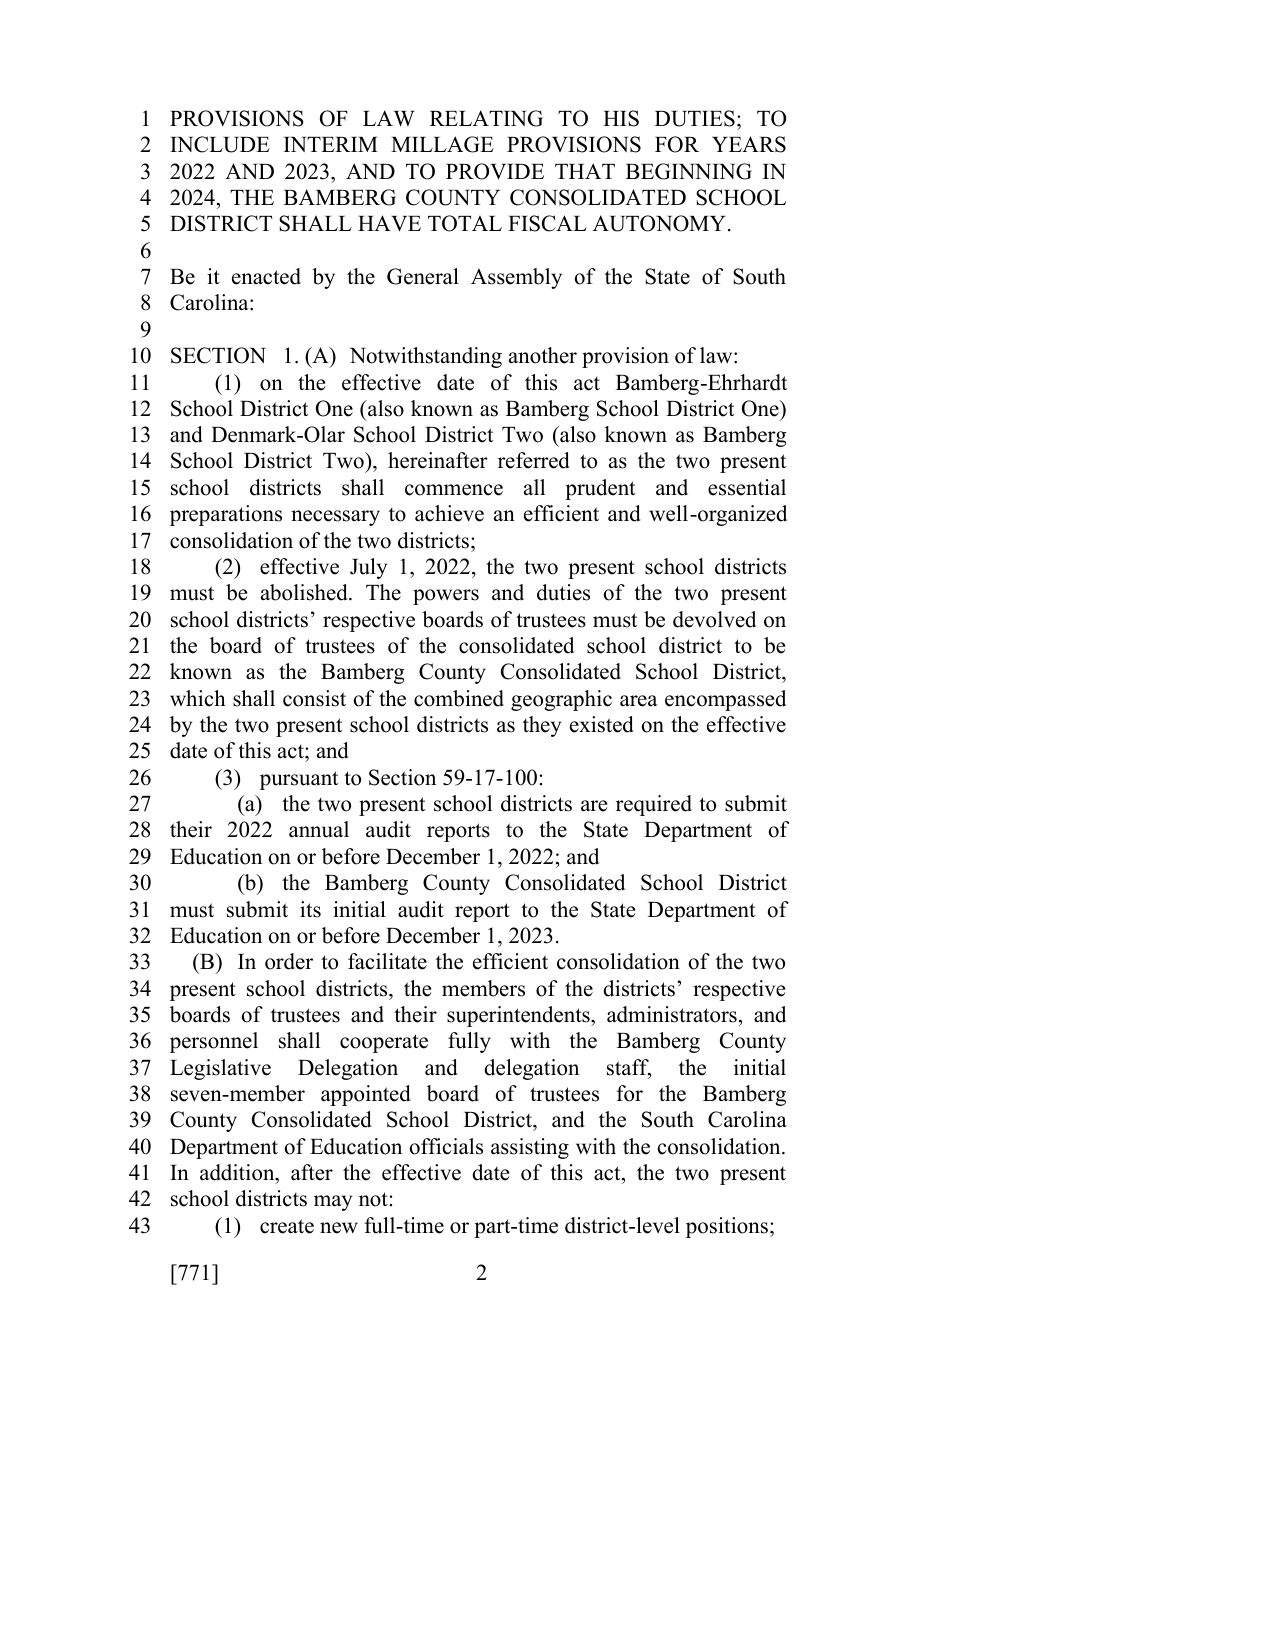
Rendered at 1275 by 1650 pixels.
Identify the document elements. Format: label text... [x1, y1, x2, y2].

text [169, 105, 787, 237]
text (a) the two present school districts are required to submit their 2022 annual audit reports to the State Department of Education on or before December 1, 2022; and [169, 790, 787, 869]
text (1) create new full-time or part-time district-level positions; [169, 1212, 787, 1238]
text (3) pursuant to Section 59-17-100: [169, 764, 787, 790]
text (2) effective July 1, 2022, the two present school districts must be abolished. The powers and duties of the two present school districts’ respective boards of trustees must be devolved on the board of trustees of the consolidated school district to be known as the Bamberg County Consolidated School District, which shall consist of the combined geographic area encompassed by the two present school districts as they existed on the effective date of this act; and [169, 553, 787, 764]
text (B) In order to facilitate the efficient consolidation of the two present school districts, the members of the districts’ respective boards of trustees and their superintendents, administrators, and personnel shall cooperate fully with the Bamberg County Legislative Delegation and delegation staff, the initial seven-member appointed board of trustees for the Bamberg County Consolidated School District, and the South Carolina Department of Education officials assisting with the consolidation. In addition, after the effective date of this act, the two present school districts may not: [169, 948, 787, 1212]
text SECTION 1. (A) Notwithstanding another provision of law: [169, 342, 787, 368]
text (1) on the effective date of this act Bamberg-Ehrhardt School District One (also known as Bamberg School District One) and Denmark-Olar School District Two (also known as Bamberg School District Two), hereinafter referred to as the two present school districts shall commence all prudent and essential preparations necessary to achieve an efficient and well-organized consolidation of the two districts; [169, 368, 787, 553]
text (b) the Bamberg County Consolidated School District must submit its initial audit report to the State Department of Education on or before December 1, 2023. [169, 869, 787, 948]
text Be it enacted by the General Assembly of the State of South Carolina: [169, 263, 787, 316]
